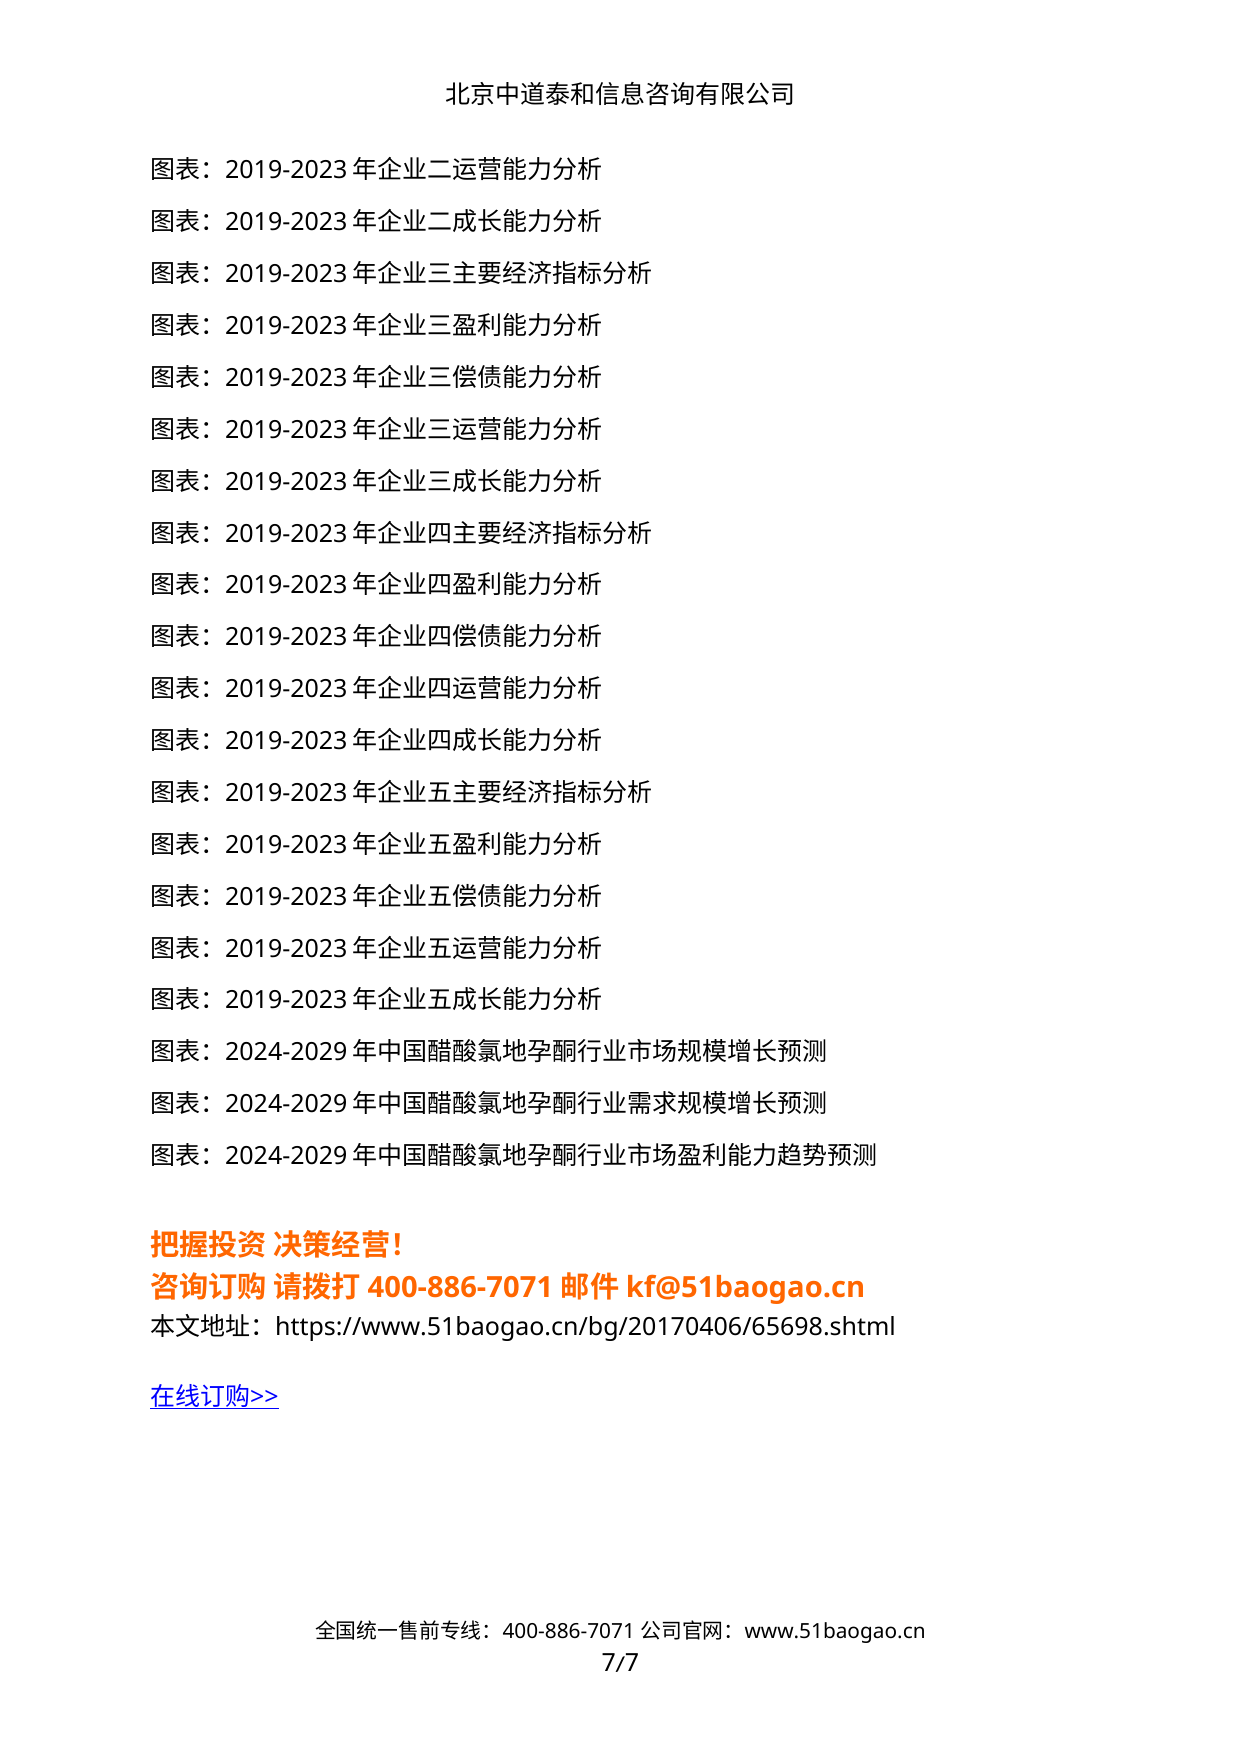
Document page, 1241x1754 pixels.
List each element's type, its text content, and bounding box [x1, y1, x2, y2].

text 图表：2019-2023年企业三运营能力分析 [150, 409, 1090, 446]
text 图表：2019-2023年企业五成长能力分析 [150, 980, 1090, 1016]
text 图表：2019-2023年企业四运营能力分析 [150, 669, 1090, 705]
text 图表：2019-2023年企业三偿债能力分析 [150, 357, 1090, 394]
text 图表：2019-2023年企业三主要经济指标分析 [150, 254, 1090, 290]
text 图表：2019-2023年企业五主要经济指标分析 [150, 772, 1090, 809]
text 图表：2019-2023年企业四成长能力分析 [150, 721, 1090, 757]
text 图表：2024-2029年中国醋酸氯地孕酮行业市场规模增长预测 [150, 1032, 1090, 1068]
text 图表：2024-2029年中国醋酸氯地孕酮行业需求规模增长预测 [150, 1084, 1090, 1120]
text 图表：2019-2023年企业四盈利能力分析 [150, 565, 1090, 601]
text 图表：2019-2023年企业二运营能力分析 [150, 150, 1090, 186]
text 把握投资 决策经营！咨询订购 请拨打 400-886-7071 邮件 kf@51baogao.cn本文地址：https://www.51baogao.cn/bg/20170406/65698.shtml [150, 1187, 1090, 1342]
text 图表：2019-2023年企业五盈利能力分析 [150, 824, 1090, 861]
text 图表：2024-2029年中国醋酸氯地孕酮行业市场盈利能力趋势预测 [150, 1136, 1090, 1172]
text 图表：2019-2023年企业五偿债能力分析 [150, 876, 1090, 912]
text 图表：2019-2023年企业四偿债能力分析 [150, 617, 1090, 653]
text 图表：2019-2023年企业五运营能力分析 [150, 928, 1090, 964]
text 图表：2019-2023年企业三盈利能力分析 [150, 306, 1090, 342]
text 图表：2019-2023年企业三成长能力分析 [150, 461, 1090, 497]
text 图表：2019-2023年企业二成长能力分析 [150, 202, 1090, 238]
text 在线订购>> [150, 1342, 1090, 1413]
text 图表：2019-2023年企业四主要经济指标分析 [150, 513, 1090, 549]
